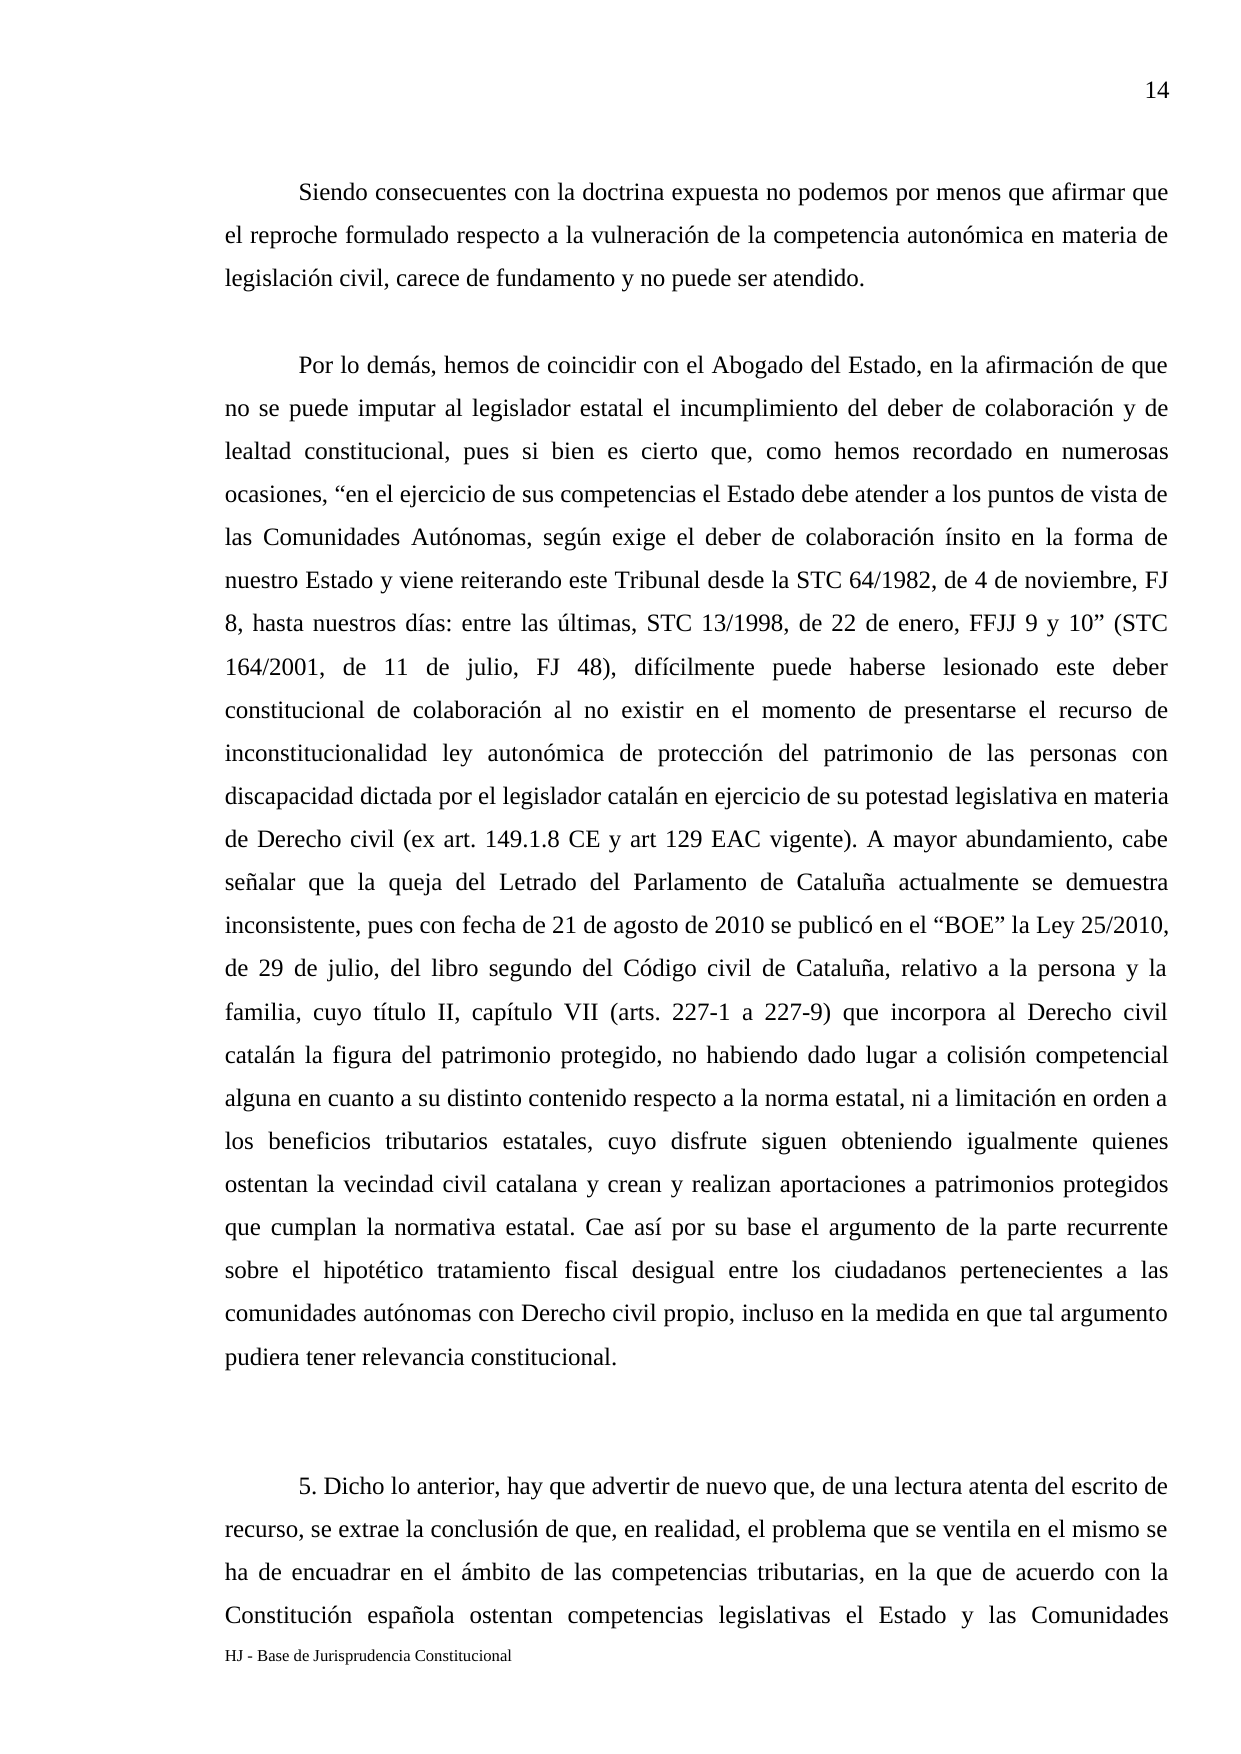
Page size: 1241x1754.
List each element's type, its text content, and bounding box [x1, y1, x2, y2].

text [224, 1471, 1169, 1629]
text Por lo demás, hemos de coincidir con el Abogado del Estado, en la afirmación de que no se puede imputar al legislador estatal el incumplimiento del deber de colaboración y de lealtad constitucional, pues si bien es cierto que, como hemos recordado en numerosas ocasiones, “en el ejercicio de sus competencias el Estado debe atender a los puntos de vista de las Comunidades Autónomas, según exige el deber de colaboración ínsito en la forma de nuestro Estado y viene reiterando este Tribunal desde la STC 64/1982, de 4 de noviembre, FJ 8, hasta nuestros días: entre las últimas, STC 13/1998, de 22 de enero, FFJJ 9 y 10” (STC 164/2001, de 11 de julio, FJ 48), difícilmente puede haberse lesionado este deber constitucional de colaboración al no existir en el momento de presentarse el recurso de inconstitucionalidad ley autonómica de protección del patrimonio de las personas con discapacidad dictada por el legislador catalán en ejercicio de su potestad legislativa en materia de Derecho civil (ex art. 149.1.8 CE y art 129 EAC vigente). A mayor abundamiento, cabe señalar que la queja del Letrado del Parlamento de Cataluña actualmente se demuestra inconsistente, pues con fecha de 21 de agosto de 2010 se publicó en el “BOE” la Ley 25/2010, de 29 de julio, del libro segundo del Código civil de Cataluña, relativo a la persona y la familia, cuyo título II, capítulo VII (arts. 227-1 a 227-9) que incorpora al Derecho civil catalán la figura del patrimonio protegido, no habiendo dado lugar a colisión competencial alguna en cuanto a su distinto contenido respecto a la norma estatal, ni a limitación en orden a los beneficios tributarios estatales, cuyo disfrute siguen obteniendo igualmente quienes ostentan la vecindad civil catalana y crean y realizan aportaciones a patrimonios protegidos que cumplan la normativa estatal. Cae así por su base el argumento de la parte recurrente sobre el hipotético tratamiento fiscal desigual entre los ciudadanos pertenecientes a las comunidades autónomas con Derecho civil propio, incluso en la medida en que tal argumento pudiera tener relevancia constitucional. [224, 350, 1169, 1370]
text Siendo consecuentes con la doctrina expuesta no podemos por menos que afirmar que el reproche formulado respecto a la vulneración de la competencia autonómica en materia de legislación civil, carece de fundamento y no puede ser atendido. [224, 177, 1169, 292]
